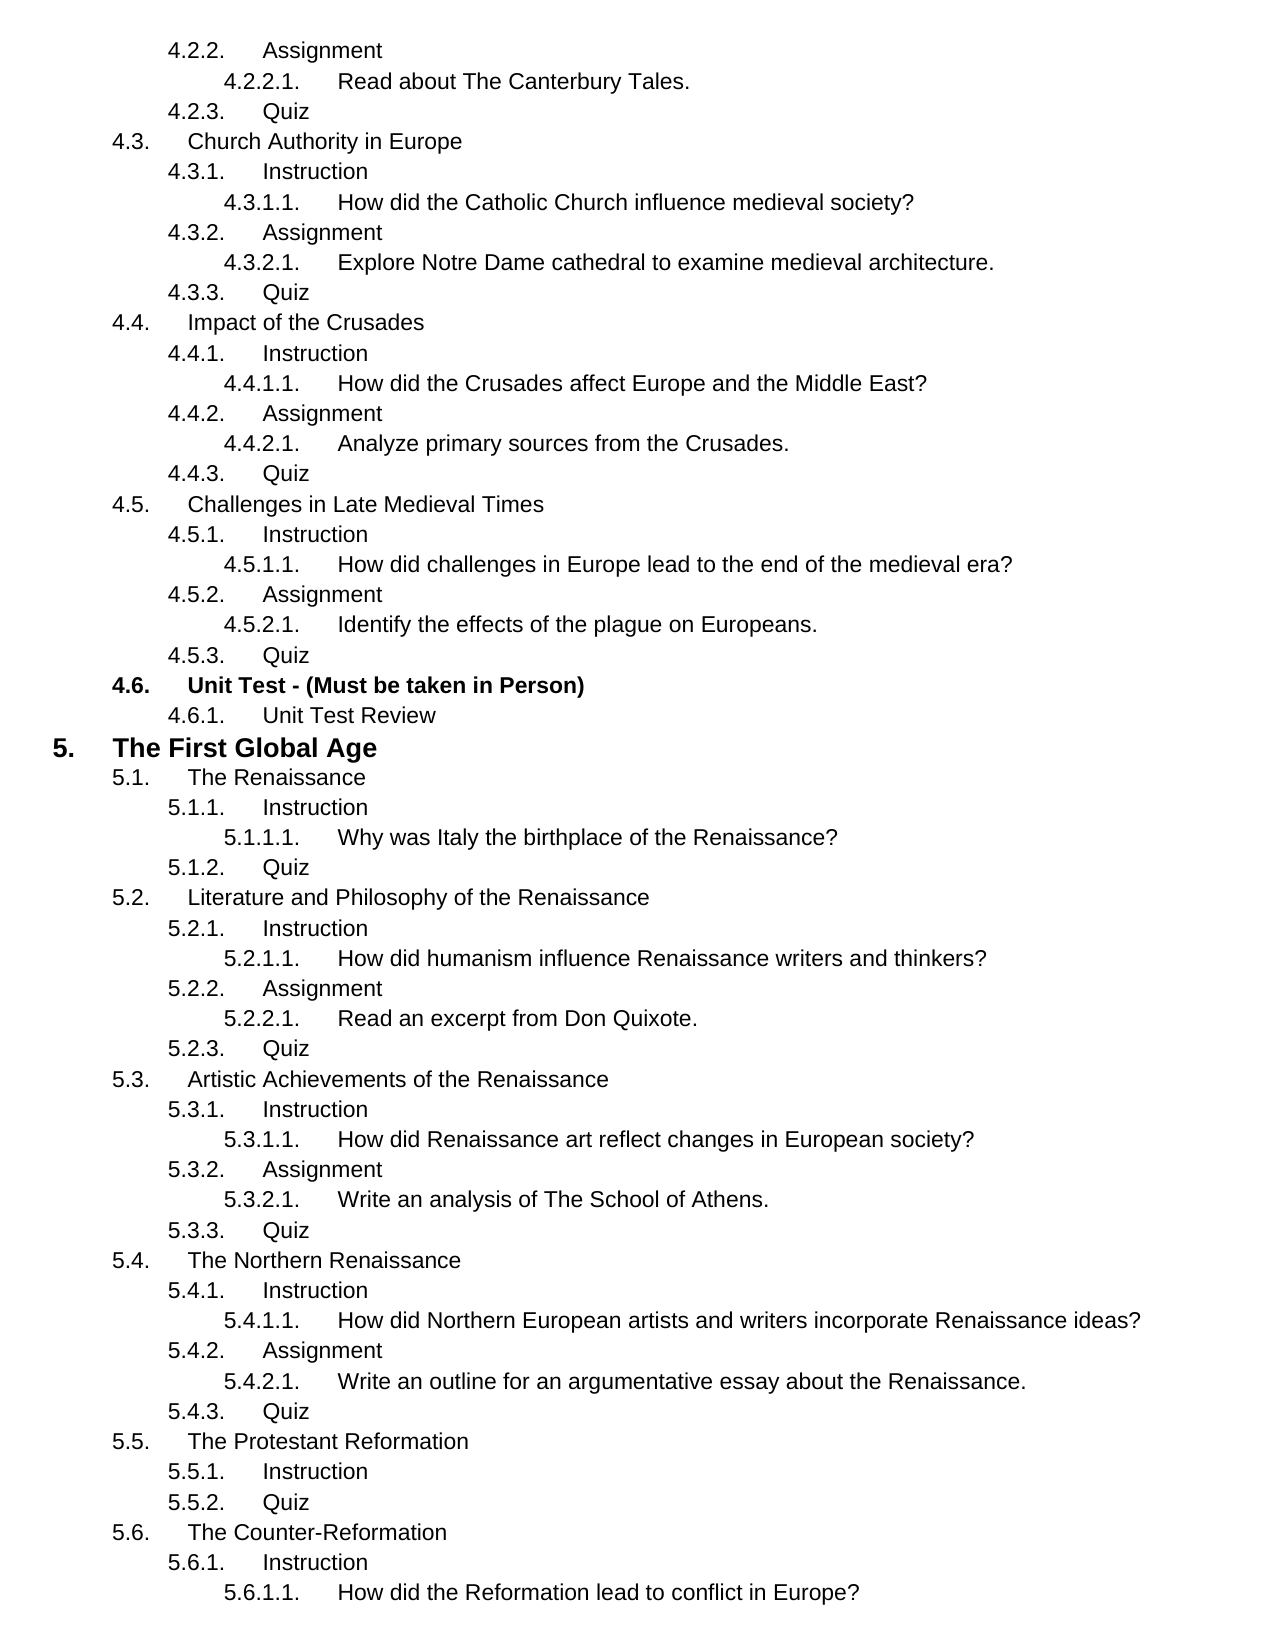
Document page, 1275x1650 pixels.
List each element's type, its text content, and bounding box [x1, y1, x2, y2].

list Instruction [225, 521, 1237, 547]
list Quiz [225, 854, 1237, 881]
list Instruction [225, 339, 1237, 366]
list Literature and Philosophy of the Renaissance [150, 884, 1237, 911]
list Assignment [225, 400, 1237, 426]
list The Renaissance [150, 763, 1237, 790]
list How did humanism influence Renaissance writers and thinkers? [300, 945, 1237, 971]
list Assignment [225, 975, 1237, 1001]
list Instruction [225, 1549, 1237, 1575]
list Explore Notre Dame cathedral to examine medieval architecture. [300, 249, 1237, 275]
list Impact of the Crusades [150, 309, 1237, 336]
list How did the Reformation lead to conflict in Europe? [300, 1579, 1237, 1606]
list Assignment [225, 37, 1237, 64]
list Read about The Canterbury Tales. [300, 68, 1237, 94]
list Instruction [225, 1458, 1237, 1485]
list Analyze primary sources from the Crusades. [300, 430, 1237, 457]
list Quiz [225, 279, 1237, 306]
list Write an outline for an argumentative essay about the Renaissance. [300, 1368, 1237, 1394]
list Identify the effects of the plague on Europeans. [300, 611, 1237, 638]
list Instruction [225, 1277, 1237, 1303]
list Artistic Achievements of the Renaissance [150, 1066, 1237, 1092]
list The Northern Renaissance [150, 1247, 1237, 1273]
list Quiz [225, 642, 1237, 668]
list Assignment [225, 1156, 1237, 1183]
list Quiz [225, 1398, 1237, 1424]
list Write an analysis of The School of Athens. [300, 1186, 1237, 1213]
subtitle The First Global Age [75, 732, 1237, 763]
list Quiz [225, 1217, 1237, 1243]
list How did the Catholic Church influence medieval society? [300, 188, 1237, 215]
list Read an excerpt from Don Quixote. [300, 1005, 1237, 1032]
list Instruction [225, 914, 1237, 941]
list Instruction [225, 158, 1237, 185]
list Instruction [225, 1096, 1237, 1122]
list Unit Test Review [225, 702, 1237, 728]
list The Counter-Reformation [150, 1519, 1237, 1545]
list Challenges in Late Medieval Times [150, 491, 1237, 517]
list Why was Italy the birthplace of the Renaissance? [300, 824, 1237, 850]
list How did the Crusades affect Europe and the Middle East? [300, 370, 1237, 396]
list Quiz [225, 460, 1237, 487]
list How did Renaissance art reflect changes in European society? [300, 1126, 1237, 1152]
list Unit Test - (Must be taken in Person) [150, 672, 1237, 698]
list How did Northern European artists and writers incorporate Renaissance ideas? [300, 1307, 1237, 1334]
list Quiz [225, 1488, 1237, 1515]
list How did challenges in Europe lead to the end of the medieval era? [300, 551, 1237, 577]
list Assignment [225, 581, 1237, 608]
list Assignment [225, 1337, 1237, 1364]
list Church Authority in Europe [150, 128, 1237, 154]
list Instruction [225, 794, 1237, 820]
list Assignment [225, 219, 1237, 245]
list Quiz [225, 98, 1237, 124]
list Quiz [225, 1035, 1237, 1062]
list The Protestant Reformation [150, 1428, 1237, 1454]
